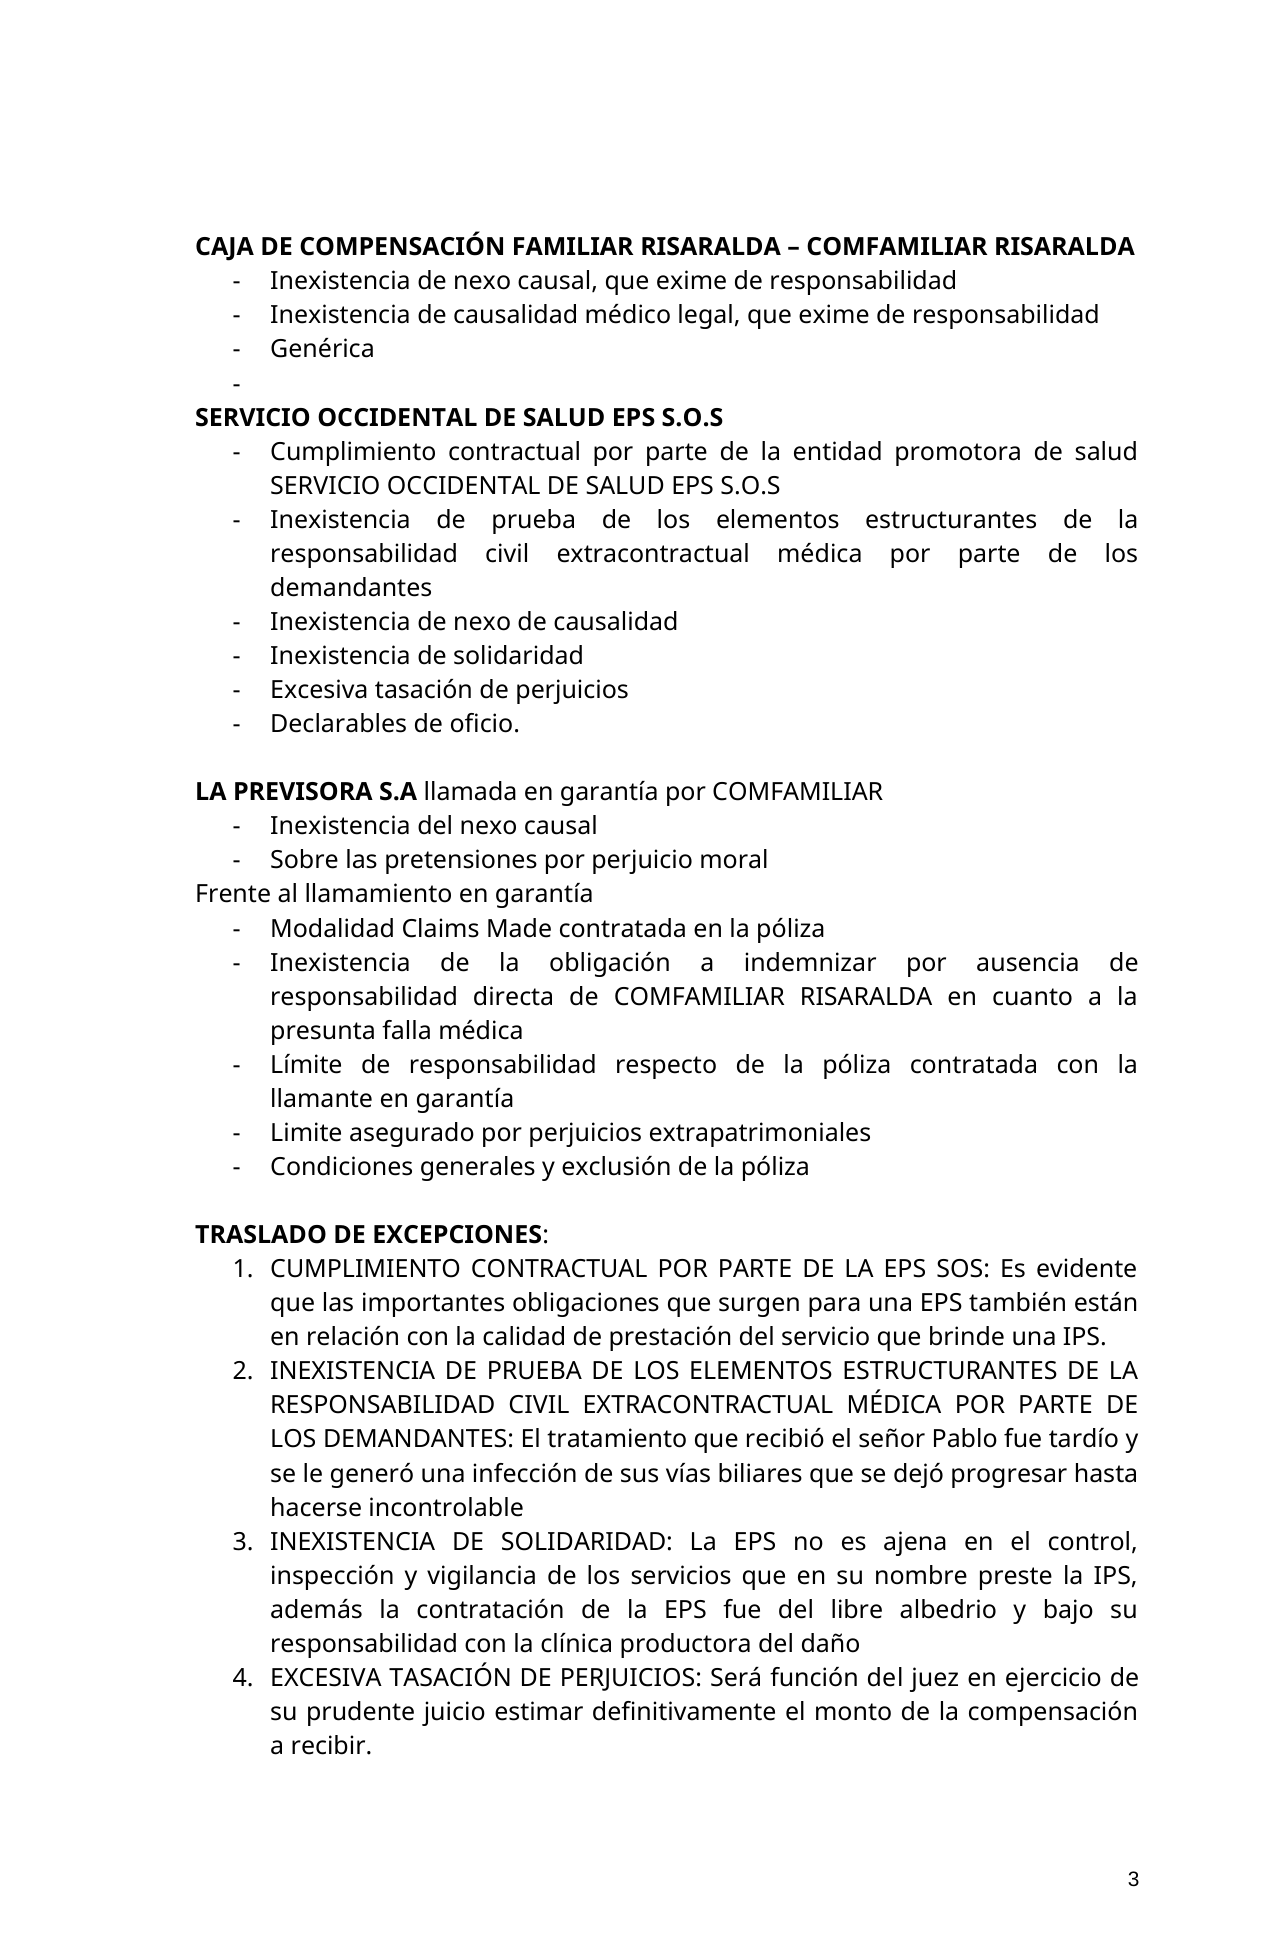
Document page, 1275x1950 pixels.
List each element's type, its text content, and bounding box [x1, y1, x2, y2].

list Sobre las pretensiones por perjuicio moral [232, 842, 1139, 876]
list Limite asegurado por perjuicios extrapatrimoniales [232, 1114, 1139, 1149]
text CAJA DE COMPENSACIÓN FAMILIAR RISARALDA – COMFAMILIAR RISARALDA [195, 229, 1139, 263]
text LA PREVISORA S.A llamada en garantía por COMFAMILIAR [195, 774, 1139, 808]
list Inexistencia de prueba de los elementos estructurantes de la responsabilidad civil extracontractual médica por parte de los demandantes [232, 501, 1139, 604]
list Cumplimiento contractual por parte de la entidad promotora de salud SERVICIO OCCIDENTAL DE SALUD EPS S.O.S [232, 433, 1139, 501]
text Frente al llamamiento en garantía [195, 876, 1139, 910]
list Genérica [232, 331, 1139, 365]
list Declarables de oficio. [232, 706, 1139, 740]
list INEXISTENCIA DE PRUEBA DE LOS ELEMENTOS ESTRUCTURANTES DE LA RESPONSABILIDAD CIVIL EXTRACONTRACTUAL MÉDICA POR PARTE DE LOS DEMANDANTES: El tratamiento que recibió el señor Pablo fue tardío y se le generó una infección de sus vías biliares que se dejó progresar hasta hacerse incontrolable [232, 1353, 1139, 1523]
text SERVICIO OCCIDENTAL DE SALUD EPS S.O.S [195, 399, 1139, 433]
list Condiciones generales y exclusión de la póliza [232, 1149, 1139, 1183]
list Inexistencia del nexo causal [232, 808, 1139, 842]
list CUMPLIMIENTO CONTRACTUAL POR PARTE DE LA EPS SOS: Es evidente que las importantes obligaciones que surgen para una EPS también están en relación con la calidad de prestación del servicio que brinde una IPS. [232, 1251, 1139, 1353]
list Excesiva tasación de perjuicios [232, 672, 1139, 706]
list Inexistencia de solidaridad [232, 638, 1139, 672]
list Límite de responsabilidad respecto de la póliza contratada con la llamante en garantía [232, 1046, 1139, 1114]
list INEXISTENCIA DE SOLIDARIDAD: La EPS no es ajena en el control, inspección y vigilancia de los servicios que en su nombre preste la IPS, además la contratación de la EPS fue del libre albedrio y bajo su responsabilidad con la clínica productora del daño [232, 1523, 1139, 1659]
list Inexistencia de la obligación a indemnizar por ausencia de responsabilidad directa de COMFAMILIAR RISARALDA en cuanto a la presunta falla médica [232, 944, 1139, 1046]
list Inexistencia de causalidad médico legal, que exime de responsabilidad [232, 297, 1139, 331]
list Modalidad Claims Made contratada en la póliza [232, 910, 1139, 944]
text TRASLADO DE EXCEPCIONES: [195, 1217, 1139, 1251]
list EXCESIVA TASACIÓN DE PERJUICIOS: Será función del juez en ejercicio de su prudente juicio estimar definitivamente el monto de la compensación a recibir. [232, 1659, 1139, 1762]
list Inexistencia de nexo causal, que exime de responsabilidad [232, 263, 1139, 297]
list Inexistencia de nexo de causalidad [232, 604, 1139, 638]
